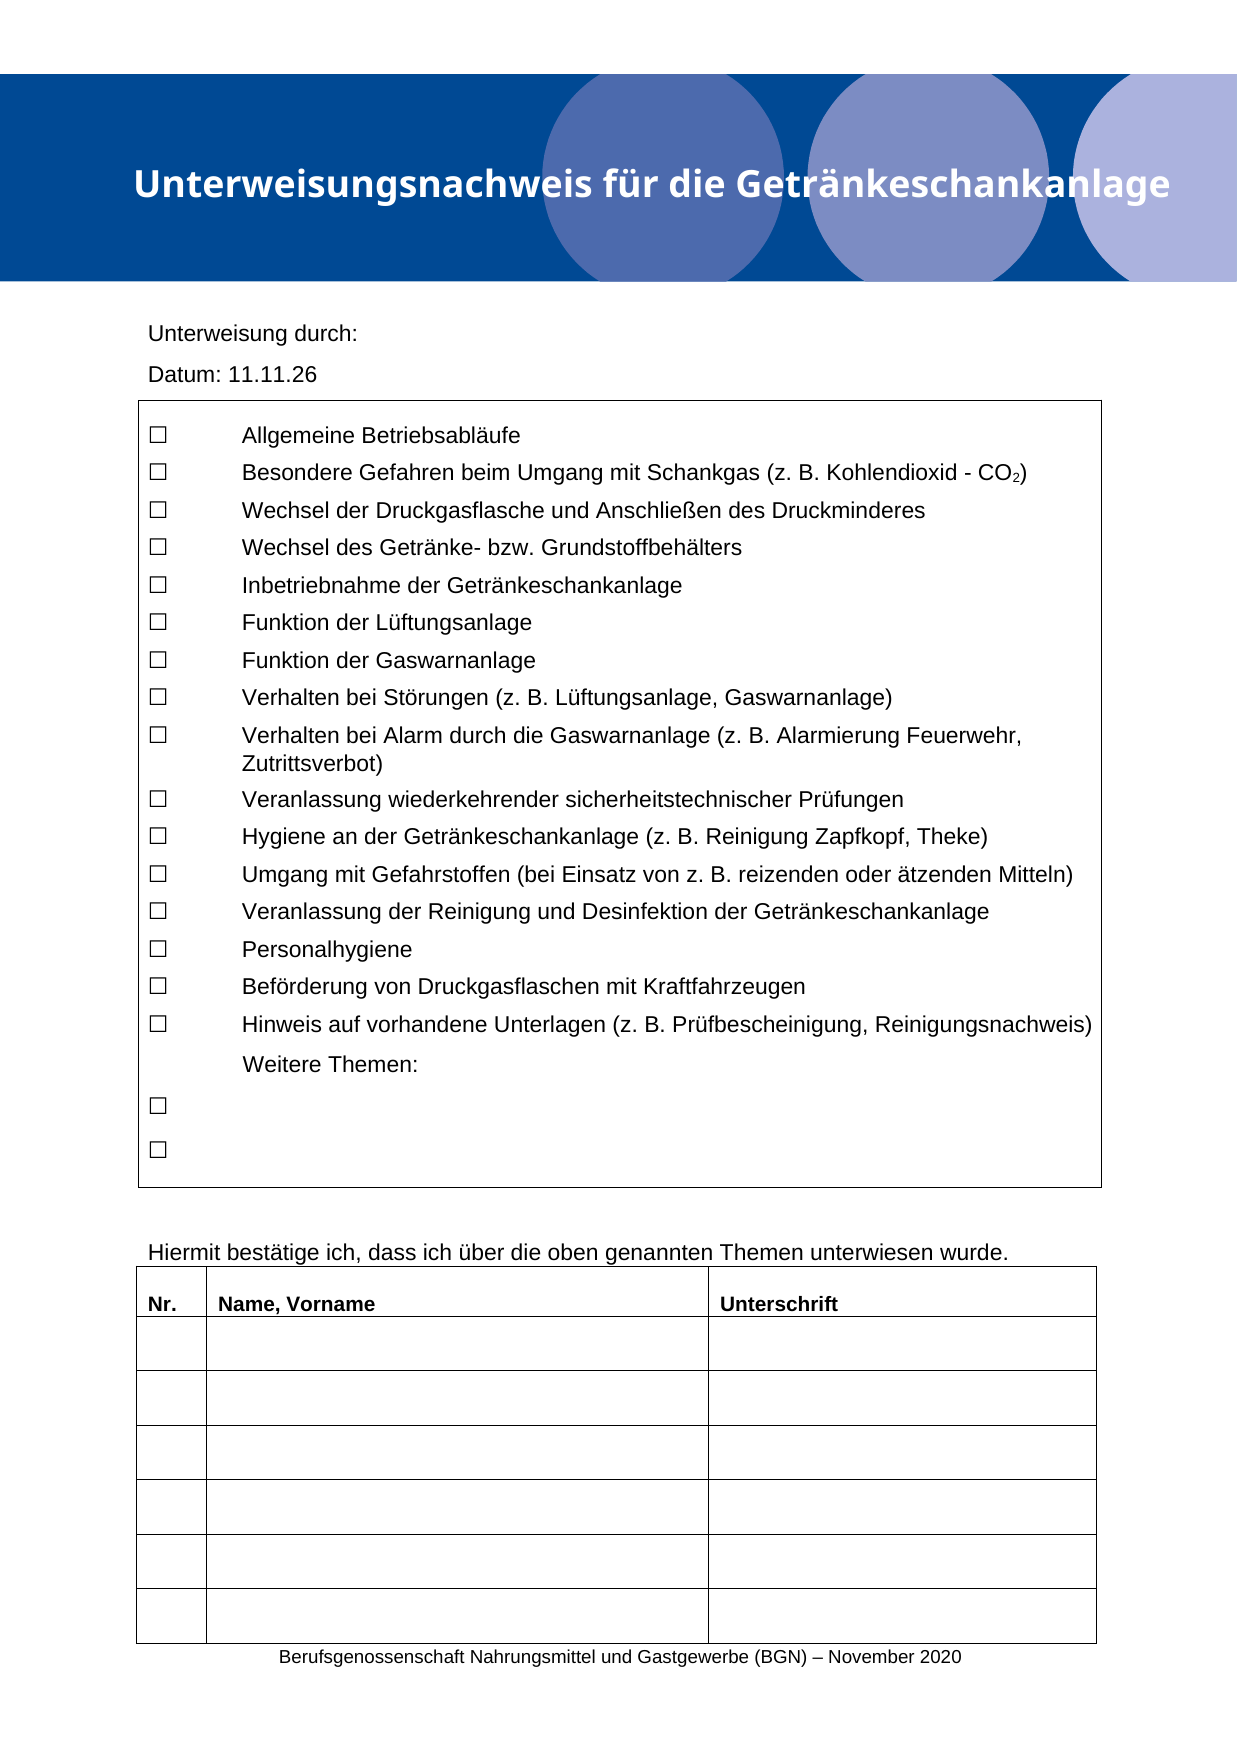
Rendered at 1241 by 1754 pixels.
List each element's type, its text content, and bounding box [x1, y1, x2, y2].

text Hiermit bestätige ich, dass ich über die oben genannten Themen unterwiesen wurde. [148, 1239, 1093, 1266]
table_cell [137, 1317, 206, 1370]
table_cell [709, 1535, 1096, 1588]
text Verhalten bei Alarm durch die Gaswarnanlage (z. B. Alarmierung Feuerwehr, Zutrittsverbot) [139, 716, 1101, 776]
table_cell [137, 1426, 206, 1479]
text Umgang mit Gefahrstoffen (bei Einsatz von z. B. reizenden oder ätzenden Mitteln) [139, 854, 1101, 889]
text Wechsel der Druckgasflasche und Anschließen des Druckminderes [139, 491, 1101, 525]
text Funktion der Gaswarnanlage [139, 641, 1101, 675]
text Personalhygiene [139, 929, 1101, 964]
table_cell [207, 1589, 708, 1642]
text Wechsel des Getränke- bzw. Grundstoffbehälters [139, 528, 1101, 562]
text Hygiene an der Getränkeschankanlage (z. B. Reinigung Zapfkopf, Theke) [139, 817, 1101, 851]
text Inbetriebnahme der Getränkeschankanlage [139, 566, 1101, 600]
table_cell [207, 1426, 708, 1479]
table_cell [709, 1317, 1096, 1370]
table_cell [207, 1317, 708, 1370]
table_cell [709, 1480, 1096, 1533]
table_cell [137, 1535, 206, 1588]
table_cell [207, 1371, 708, 1424]
table_header Nr. [137, 1267, 206, 1316]
text Datum: 18.11.2020 [148, 361, 1093, 387]
table_cell [207, 1480, 708, 1533]
text Funktion der Lüftungsanlage [139, 603, 1101, 637]
text Unterweisung durch: [148, 317, 1093, 348]
table_header Unterschrift [709, 1267, 1096, 1316]
text Veranlassung wiederkehrender sicherheitstechnischer Prüfungen [139, 779, 1101, 814]
table_cell [709, 1371, 1096, 1424]
text Verhalten bei Störungen (z. B. Lüftungsanlage, Gaswarnanlage) [139, 678, 1101, 712]
text Besondere Gefahren beim Umgang mit Schankgas (z. B. Kohlendioxid - CO2) [139, 453, 1101, 487]
table_cell [137, 1480, 206, 1533]
text Allgemeine Betriebsabläufe [139, 416, 1101, 450]
table_cell [709, 1589, 1096, 1642]
table_cell [137, 1371, 206, 1424]
text Beförderung von Druckgasflaschen mit Kraftfahrzeugen [139, 967, 1101, 1001]
text Weitere Themen: [139, 1048, 1101, 1078]
text Veranlassung der Reinigung und Desinfektion der Getränkeschankanlage [139, 892, 1101, 926]
table_cell [207, 1535, 708, 1588]
table_header Name, Vorname [207, 1267, 708, 1316]
text Hinweis auf vorhandene Unterlagen (z. B. Prüfbescheinigung, Reinigungsnachweis) [139, 1004, 1101, 1039]
table_cell [137, 1589, 206, 1642]
table_cell [709, 1426, 1096, 1479]
